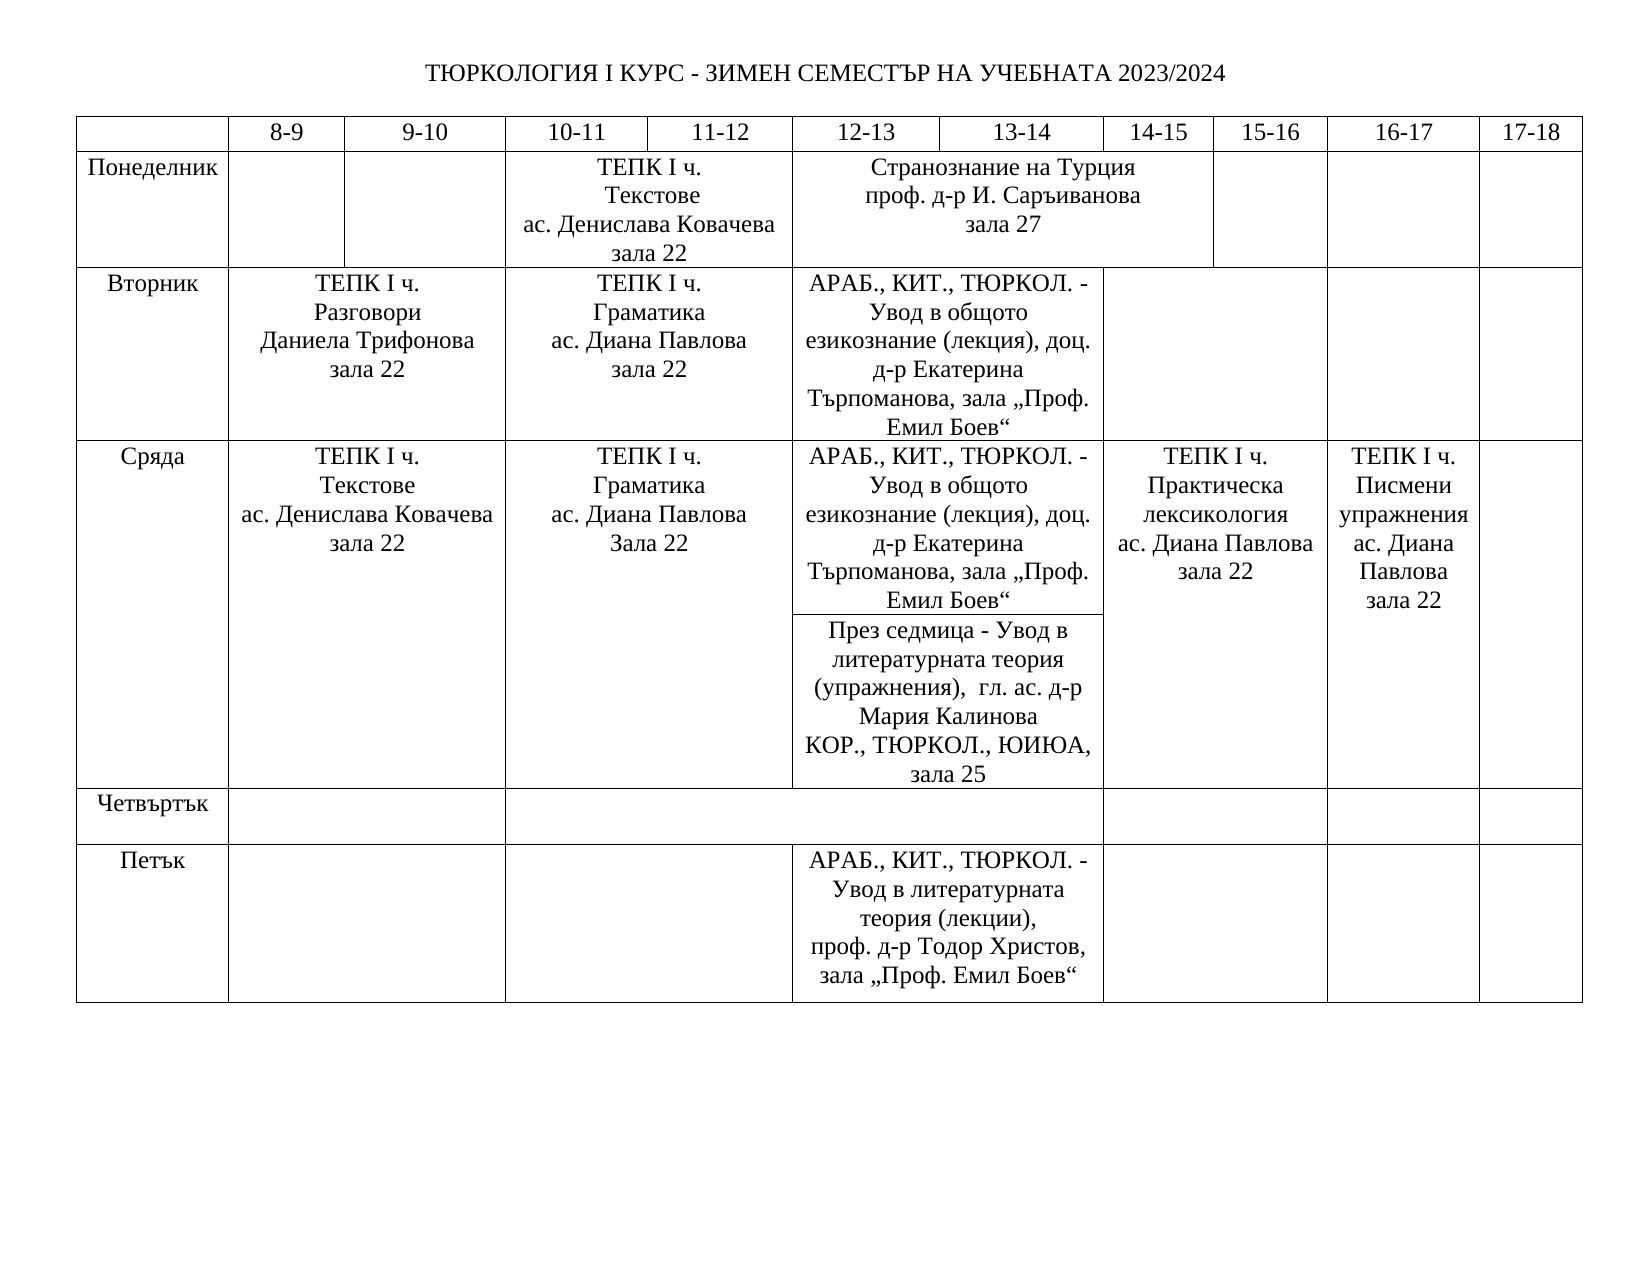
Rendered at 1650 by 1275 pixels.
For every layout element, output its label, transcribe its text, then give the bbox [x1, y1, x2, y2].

table_cell ТЕПК I ч. Разговори Даниела Трифонова зала 22 [229, 268, 505, 440]
table_cell [506, 789, 1103, 844]
table_cell [1214, 152, 1327, 267]
table_header 12-13 [793, 117, 939, 151]
table_header 15-16 [1214, 117, 1327, 151]
table_cell Понеделник [77, 152, 228, 267]
table_cell ТЕПК I ч. Писмени упражнения ас. Диана Павлова зала 22 [1328, 441, 1479, 787]
table_cell Сряда [77, 441, 228, 787]
table_cell През седмица - Увод в литературната теория (упражнения), гл. ас. д-р Мария Калинова КОР., ТЮРКОЛ., ЮИЮА, зала 25 [793, 615, 1103, 787]
table_cell [1480, 268, 1582, 440]
table_cell [1104, 268, 1327, 440]
table_header 8-9 [229, 117, 344, 151]
table_cell [345, 152, 505, 267]
table_cell Вторник [77, 268, 228, 440]
table_cell [229, 152, 344, 267]
table_cell Петък [77, 845, 228, 1002]
table_cell [1480, 152, 1582, 267]
table_cell ТЕПК I ч. Граматика ас. Диана Павлова Зала 22 [506, 441, 792, 787]
table_cell ТЕПК I ч. Граматика ас. Диана Павлова зала 22 [506, 268, 792, 440]
table_cell [1328, 268, 1479, 440]
table_cell [1480, 789, 1582, 844]
table_cell [1104, 789, 1327, 844]
table_header 14-15 [1104, 117, 1213, 151]
table_cell ТЕПК I ч. Практическа лексикология ас. Диана Павлова зала 22 [1104, 441, 1327, 787]
table_cell [229, 845, 505, 1002]
table_header 9-10 [345, 117, 505, 151]
table_cell [1104, 845, 1327, 1002]
table_cell [506, 845, 792, 1002]
table_header 16-17 [1328, 117, 1479, 151]
table_cell АРАБ., КИТ., ТЮРКОЛ. - Увод в литературната теория (лекции), проф. д-р Тодор Христов, зала „Проф. Емил Боев“ [793, 845, 1103, 1002]
table_header [77, 117, 228, 151]
table_header 13-14 [940, 117, 1103, 151]
table_cell [1480, 441, 1582, 787]
table_cell [1480, 845, 1582, 1002]
text ТЮРКОЛОГИЯ I КУРС - ЗИМЕН СЕМЕСТЪР НА УЧЕБНАТА 2023/2024 [150, 58, 1500, 87]
table_header 17-18 [1480, 117, 1582, 151]
table_cell АРАБ., КИТ., ТЮРКОЛ. - Увод в общото езикознание (лекция), доц. д-р Екатерина Търпоманова, зала „Проф. Емил Боев“ [793, 268, 1103, 440]
table_header 11-12 [648, 117, 792, 151]
table_cell [1328, 152, 1479, 267]
table_header 10-11 [506, 117, 647, 151]
table_cell ТЕПК I ч. Текстове ас. Денислава Ковачева зала 22 [506, 152, 792, 267]
table_cell АРАБ., КИТ., ТЮРКОЛ. - Увод в общото езикознание (лекция), доц. д-р Екатерина Търпоманова, зала „Проф. Емил Боев“ [793, 441, 1103, 614]
table_cell [1328, 789, 1479, 844]
table_cell ТЕПК I ч. Текстове ас. Денислава Ковачева зала 22 [229, 441, 505, 787]
table_cell Четвъртък [77, 789, 228, 844]
table_cell [1328, 845, 1479, 1002]
table_cell Странознание на Турция проф. д-р И. Саръиванова зала 27 [793, 152, 1213, 267]
table_cell [229, 789, 505, 844]
